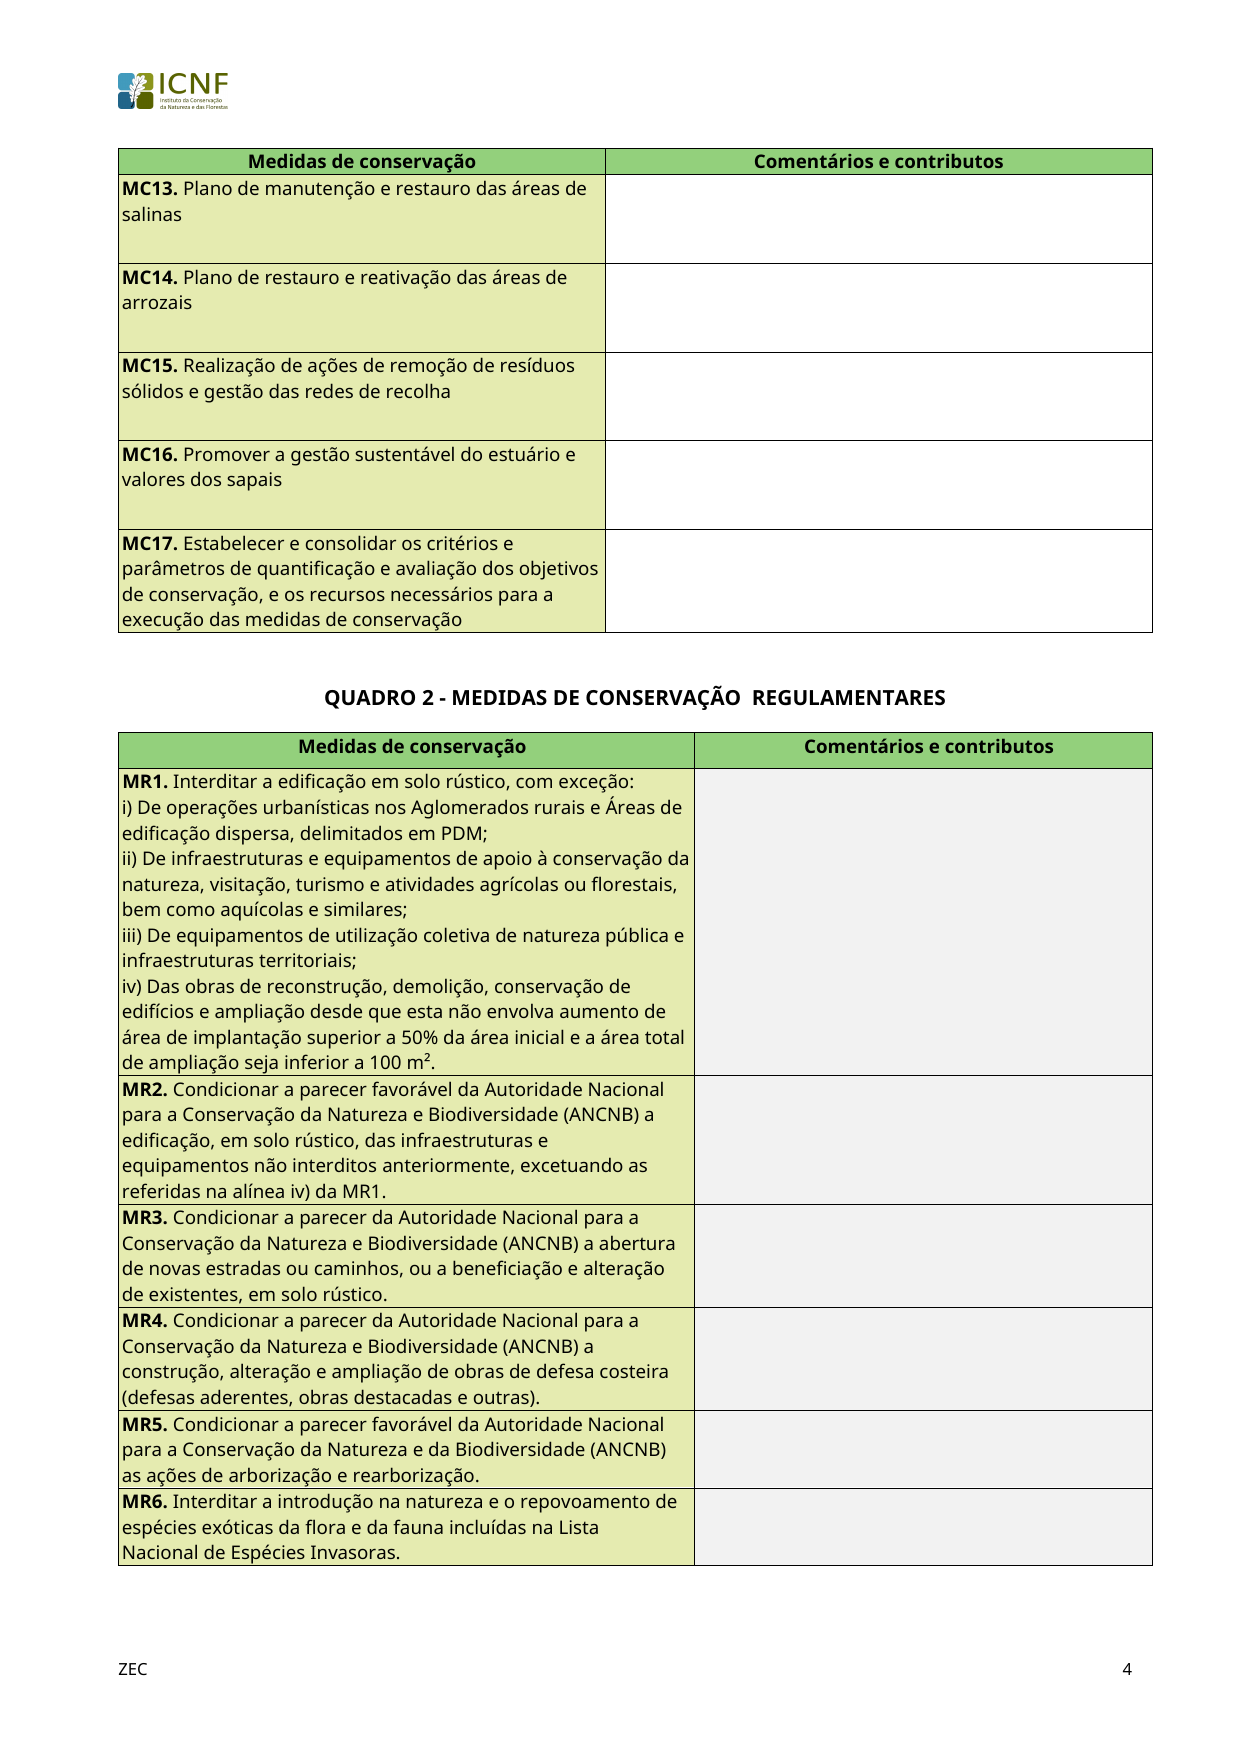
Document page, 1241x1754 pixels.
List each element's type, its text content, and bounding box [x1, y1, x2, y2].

table_cell MR5. Condicionar a parecer favorável da Autoridade Nacional para a Conservação da Natureza e da Biodiversidade (ANCNB) as ações de arborização e rearborização. [119, 1411, 694, 1487]
table_cell MR6. Interditar a introdução na natureza e o repovoamento de espécies exóticas da flora e da fauna incluídas na Lista Nacional de Espécies Invasoras. [119, 1489, 694, 1565]
table_header Comentários e contributos [695, 733, 1152, 768]
table_cell MC14. Plano de restauro e reativação das áreas de arrozais [119, 264, 605, 352]
table_cell [695, 1489, 1152, 1565]
table_cell [606, 353, 1152, 440]
text QUADRO 2 - MEDIDAS DE CONSERVAÇÃO REGULAMENTARES [118, 683, 1152, 711]
table_cell [695, 1205, 1152, 1307]
table_cell [606, 175, 1152, 263]
table_header Medidas de conservação [119, 149, 605, 174]
table_cell [606, 530, 1152, 632]
table_cell MC16. Promover a gestão sustentável do estuário e valores dos sapais [119, 441, 605, 529]
picture [118, 73, 228, 109]
table_cell [606, 264, 1152, 352]
table_cell MR2. Condicionar a parecer favorável da Autoridade Nacional para a Conservação da Natureza e Biodiversidade (ANCNB) a edificação, em solo rústico, das infraestruturas e equipamentos não interditos anteriormente, excetuando as referidas na alínea iv) da MR1. [119, 1076, 694, 1204]
table_header Comentários e contributos [606, 149, 1152, 174]
table_cell MR3. Condicionar a parecer da Autoridade Nacional para a Conservação da Natureza e Biodiversidade (ANCNB) a abertura de novas estradas ou caminhos, ou a beneficiação e alteração de existentes, em solo rústico. [119, 1205, 694, 1307]
table_cell [695, 1411, 1152, 1487]
table_cell MC17. Estabelecer e consolidar os critérios e parâmetros de quantificação e avaliação dos objetivos de conservação, e os recursos necessários para a execução das medidas de conservação [119, 530, 605, 632]
table_cell MC13. Plano de manutenção e restauro das áreas de salinas [119, 175, 605, 263]
table_cell [695, 769, 1152, 1075]
table_header Medidas de conservação [119, 733, 694, 768]
table_cell MR1. Interditar a edificação em solo rústico, com exceção: i) De operações urbanísticas nos Aglomerados rurais e Áreas de edificação dispersa, delimitados em PDM; ii) De infraestruturas e equipamentos de apoio à conservação da natureza, visitação, turismo e atividades agrícolas ou florestais, bem como aquícolas e similares; iii) De equipamentos de utilização coletiva de natureza pública e infraestruturas territoriais; iv) Das obras de reconstrução, demolição, conservação de edifícios e ampliação desde que esta não envolva aumento de área de implantação superior a 50% da área inicial e a área total de ampliação seja inferior a 100 m². [119, 769, 694, 1075]
table_cell MC15. Realização de ações de remoção de resíduos sólidos e gestão das redes de recolha [119, 353, 605, 440]
table_cell [606, 441, 1152, 529]
table_cell [695, 1308, 1152, 1410]
table_cell MR4. Condicionar a parecer da Autoridade Nacional para a Conservação da Natureza e Biodiversidade (ANCNB) a construção, alteração e ampliação de obras de defesa costeira (defesas aderentes, obras destacadas e outras). [119, 1308, 694, 1410]
table_cell [695, 1076, 1152, 1204]
